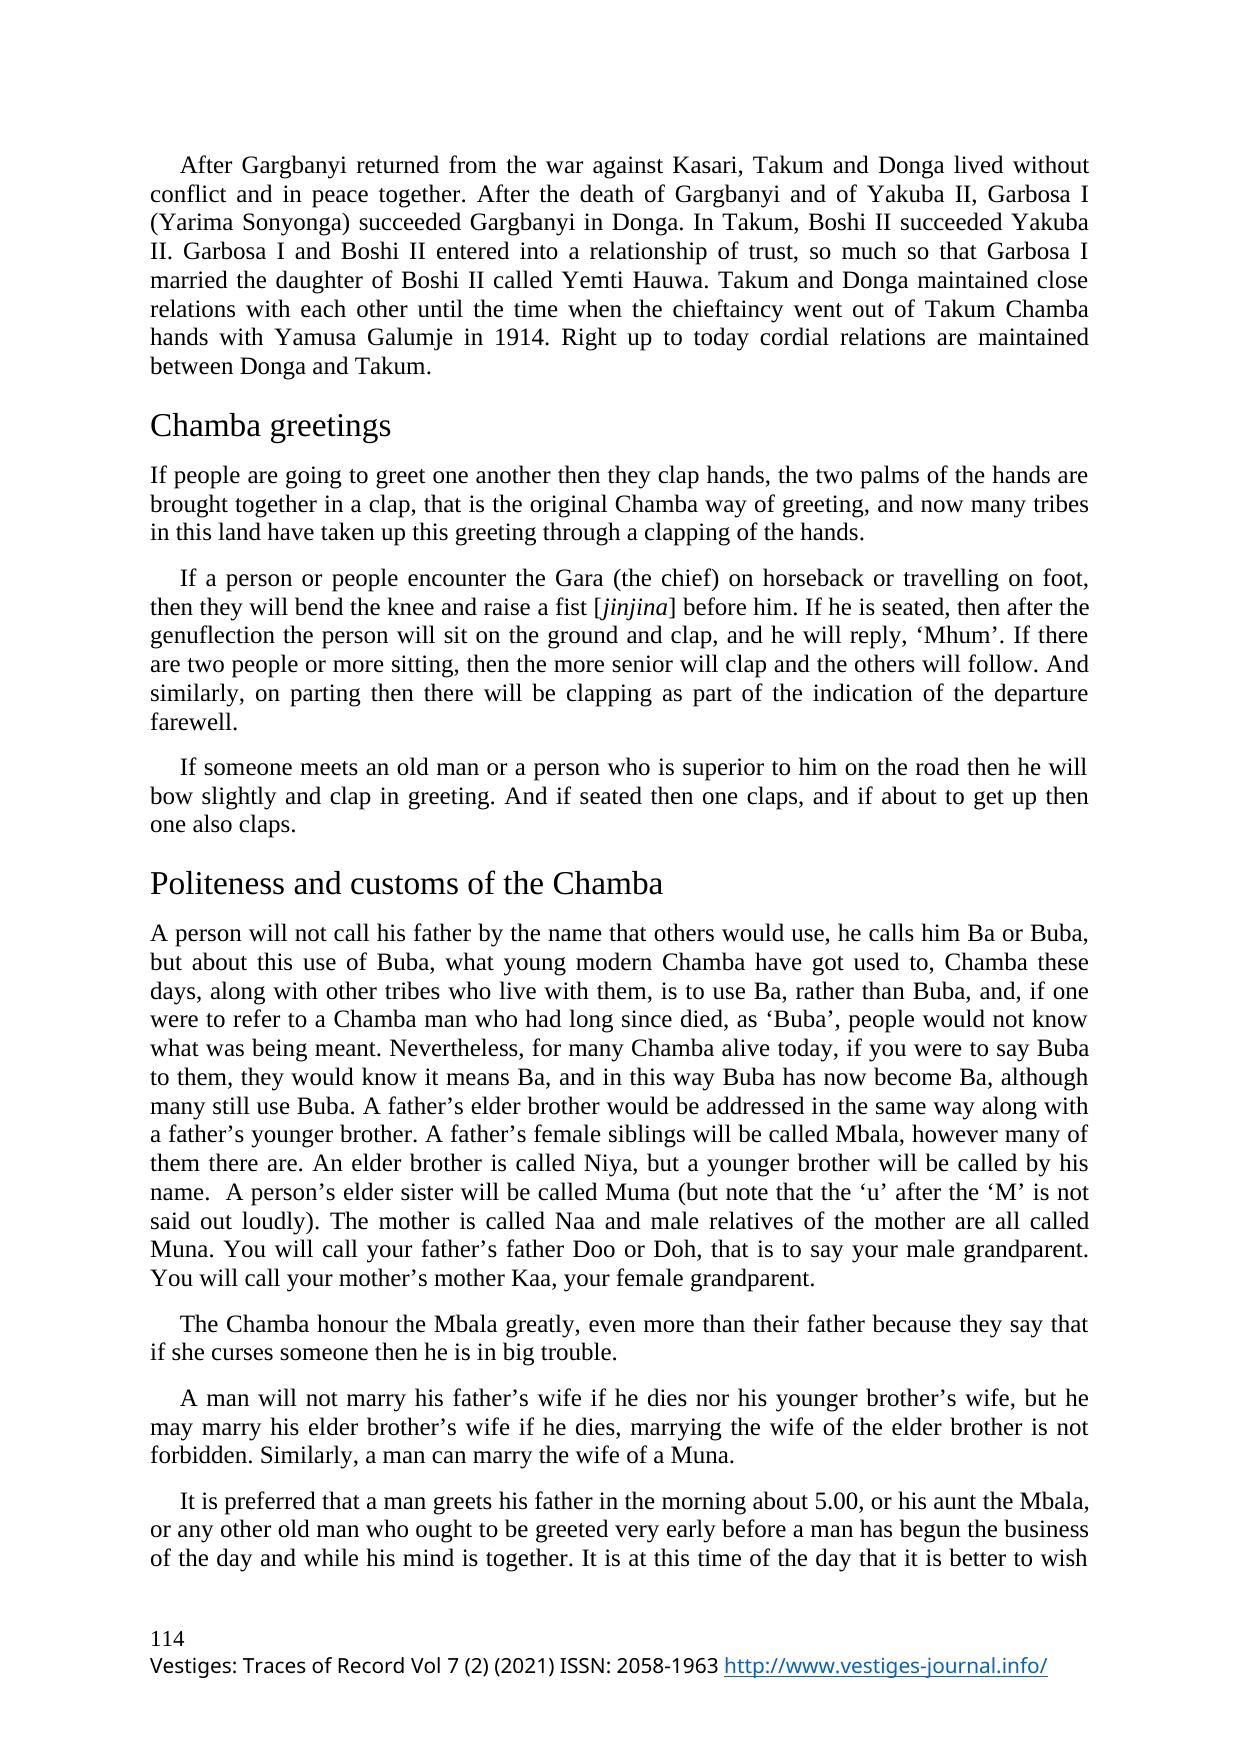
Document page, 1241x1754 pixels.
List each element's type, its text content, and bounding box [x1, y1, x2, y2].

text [150, 1486, 1090, 1572]
subtitle Politeness and customs of the Chamba [150, 863, 1090, 902]
text If a person or people encounter the Gara (the chief) on horseback or travelling on foot, then they will bend the knee and raise a fist [jinjina] before him. If he is seated, then after the genuflection the person will sit on the ground and clap, and he will reply, ‘Mhum’. If there are two people or more sitting, then the more senior will clap and the others will follow. And similarly, on parting then there will be clapping as part of the indication of the departure farewell. [150, 563, 1090, 735]
text If people are going to greet one another then they clap hands, the two palms of the hands are brought together in a clap, that is the original Chamba way of greeting, and now many tribes in this land have taken up this greeting through a clapping of the hands. [150, 460, 1090, 546]
text The Chamba honour the Mbala greatly, even more than their father because they say that if she curses someone then he is in big trouble. [150, 1309, 1090, 1366]
text A man will not marry his father’s wife if he dies nor his younger brother’s wife, but he may marry his elder brother’s wife if he dies, marrying the wife of the elder brother is not forbidden. Similarly, a man can marry the wife of a Muna. [150, 1383, 1090, 1469]
text A person will not call his father by the name that others would use, he calls him Ba or Buba, but about this use of Buba, what young modern Chamba have got used to, Chamba these days, along with other tribes who live with them, is to use Ba, rather than Buba, and, if one were to refer to a Chamba man who had long since died, as ‘Buba’, people would not know what was being meant. Nevertheless, for many Chamba alive today, if you were to say Buba to them, they would know it means Ba, and in this way Buba has now become Ba, although many still use Buba. A father’s elder brother would be addressed in the same way along with a father’s younger brother. A father’s female siblings will be called Mbala, however many of them there are. An elder brother is called Niya, but a younger brother will be called by his name. A person’s elder sister will be called Muma (but note that the ‘u’ after the ‘M’ is not said out loudly). The mother is called Naa and male relatives of the mother are all called Muna. You will call your father’s father Doo or Doh, that is to say your male grandparent. You will call your mother’s mother Kaa, your female grandparent. [150, 918, 1090, 1292]
text After Gargbanyi returned from the war against Kasari, Takum and Donga lived without conflict and in peace together. After the death of Gargbanyi and of Yakuba II, Garbosa I (Yarima Sonyonga) succeeded Gargbanyi in Donga. In Takum, Boshi II succeeded Yakuba II. Garbosa I and Boshi II entered into a relationship of trust, so much so that Garbosa I married the daughter of Boshi II called Yemti Hauwa. Takum and Donga maintained close relations with each other until the time when the chieftaincy went out of Takum Chamba hands with Yamusa Galumje in 1914. Right up to today cordial relations are maintained between Donga and Takum. [150, 150, 1090, 380]
text If someone meets an old man or a person who is superior to him on the road then he will bow slightly and clap in greeting. And if seated then one claps, and if about to get up then one also claps. [150, 752, 1090, 838]
subtitle Chamba greetings [150, 405, 1090, 443]
